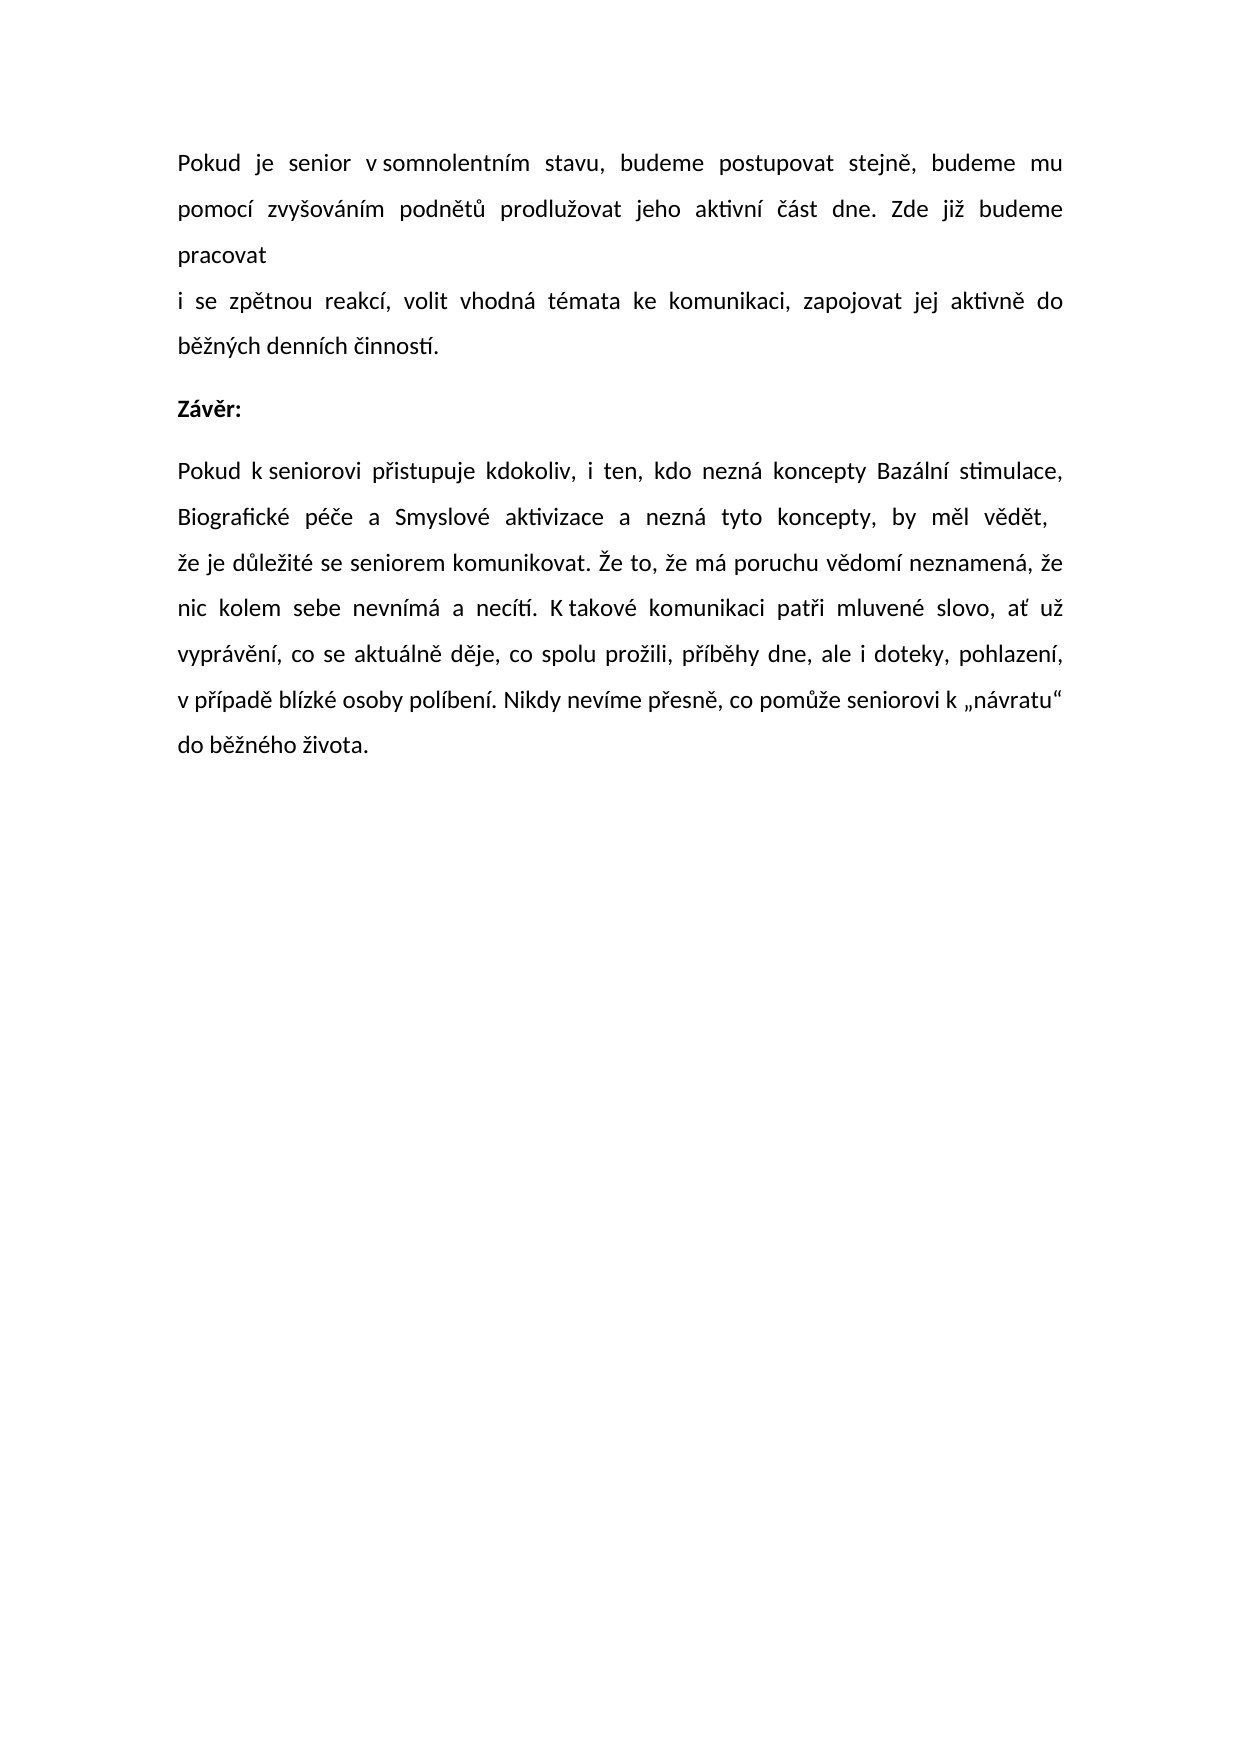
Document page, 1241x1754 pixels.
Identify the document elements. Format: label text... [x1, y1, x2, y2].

text Pokud k seniorovi přistupuje kdokoliv, i ten, kdo nezná koncepty Bazální stimulace, Biografické péče a Smyslové aktivizace a nezná tyto koncepty, by měl vědět, že je důležité se seniorem komunikovat. Že to, že má poruchu vědomí neznamená, že nic kolem sebe nevnímá a necítí. K takové komunikaci patři mluvené slovo, ať už vyprávění, co se aktuálně děje, co spolu prožili, příběhy dne, ale i doteky, pohlazení, v případě blízké osoby políbení. Nikdy nevíme přesně, co pomůže seniorovi k „návratu“ do běžného života. [177, 455, 1063, 760]
text Pokud je senior v somnolentním stavu, budeme postupovat stejně, budeme mu pomocí zvyšováním podnětů prodlužovat jeho aktivní část dne. Zde již budeme pracovat i se zpětnou reakcí, volit vhodná témata ke komunikaci, zapojovat jej aktivně do běžných denních činností. [177, 148, 1063, 361]
text Závěr: [177, 393, 1063, 423]
